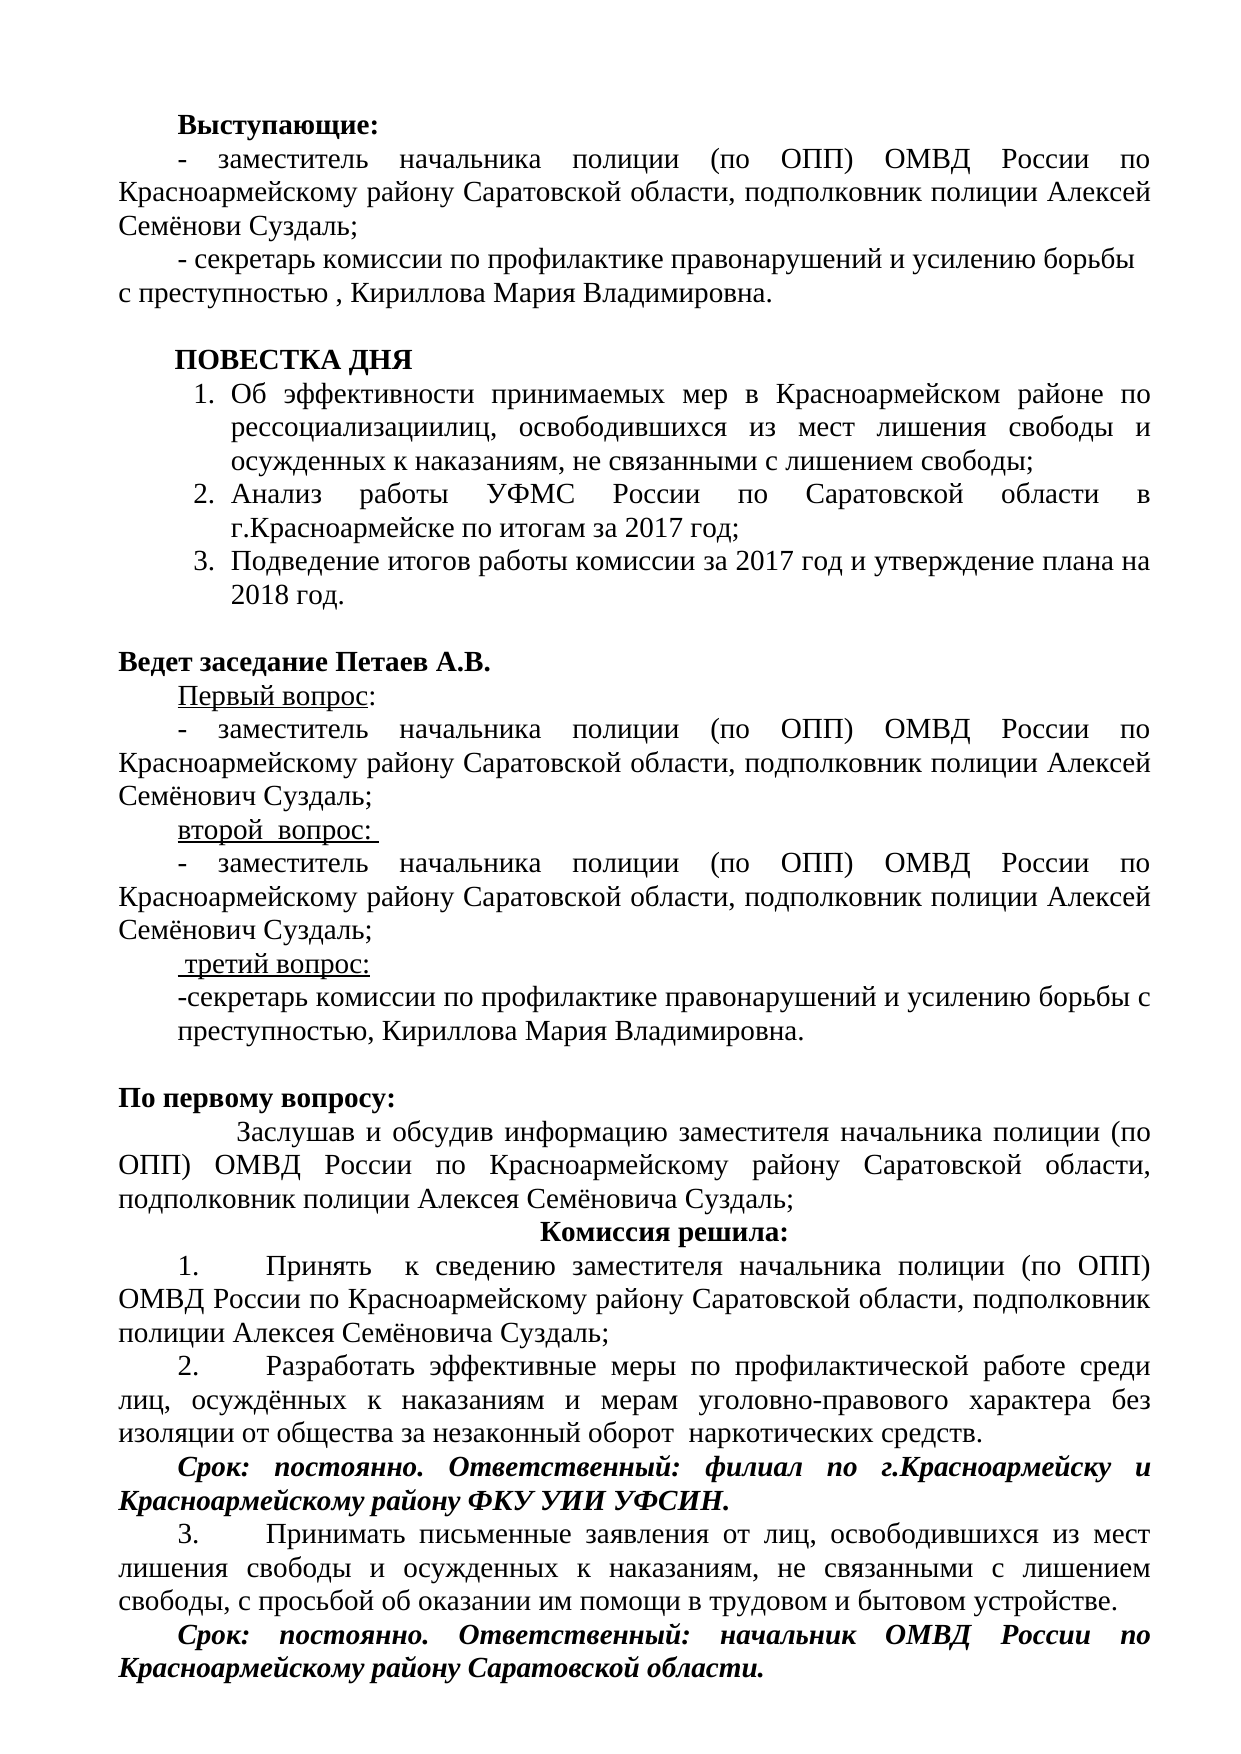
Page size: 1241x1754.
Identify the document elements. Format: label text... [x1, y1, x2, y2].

list Принять к сведению заместителя начальника полиции (по ОПП) ОМВД России по Красноармейскому району Саратовской области, подполковник полиции Алексея Семёновича Суздаль; [118, 1248, 1152, 1348]
text По первому вопросу: [118, 1080, 1152, 1114]
text ПОВЕСТКА ДНЯ [118, 342, 1152, 376]
list Разработать эффективные меры по профилактической работе среди лиц, осуждённых к наказаниям и мерам уголовно-правового характера без изоляции от общества за незаконный оборот наркотических средств. [118, 1348, 1152, 1449]
text -секретарь комиссии по профилактике правонарушений и усилению борьбы с преступностью, Кириллова Мария Владимировна. [177, 979, 1152, 1047]
text Комиссия решила: [118, 1214, 1152, 1248]
text - секретарь комиссии по профилактике правонарушений и усилению борьбы с преступностью , Кириллова Мария Владимировна. [118, 242, 1152, 309]
text Первый вопрос: [118, 678, 1152, 711]
text - заместитель начальника полиции (по ОПП) ОМВД России по Красноармейскому району Саратовской области, подполковник полиции Алексей Семёнович Суздаль; [118, 711, 1152, 812]
list Об эффективности принимаемых мер в Красноармейском районе по рессоциализациилиц, освободившихся из мест лишения свободы и осужденных к наказаниям, не связанными с лишением свободы; [193, 376, 1152, 476]
list Принимать письменные заявления от лиц, освободившихся из мест лишения свободы и осужденных к наказаниям, не связанными с лишением свободы, с просьбой об оказании им помощи в трудовом и бытовом устройстве. [118, 1516, 1152, 1617]
text Выступающие: [118, 107, 1152, 141]
list Подведение итогов работы комиссии за 2017 год и утверждение плана на 2018 год. [193, 543, 1152, 611]
text - заместитель начальника полиции (по ОПП) ОМВД России по Красноармейскому району Саратовской области, подполковник полиции Алексей Семёнови Суздаль; [118, 141, 1152, 242]
text Срок: постоянно. Ответственный: филиал по г.Красноармейску и Красноармейскому району ФКУ УИИ УФСИН. [118, 1449, 1152, 1516]
text Заслушав и обсудив информацию заместителя начальника полиции (по ОПП) ОМВД России по Красноармейскому району Саратовской области, подполковник полиции Алексея Семёновича Суздаль; [118, 1114, 1152, 1214]
text Срок: постоянно. Ответственный: начальник ОМВД России по Красноармейскому району Саратовской области. [118, 1617, 1152, 1684]
text Ведет заседание Петаев А.В. [118, 644, 1152, 678]
text второй вопрос: [118, 812, 1152, 845]
list Анализ работы УФМС России по Саратовской области в г.Красноармейске по итогам за 2017 год; [193, 476, 1152, 543]
text третий вопрос: [118, 946, 1152, 979]
text - заместитель начальника полиции (по ОПП) ОМВД России по Красноармейскому району Саратовской области, подполковник полиции Алексей Семёнович Суздаль; [118, 845, 1152, 946]
